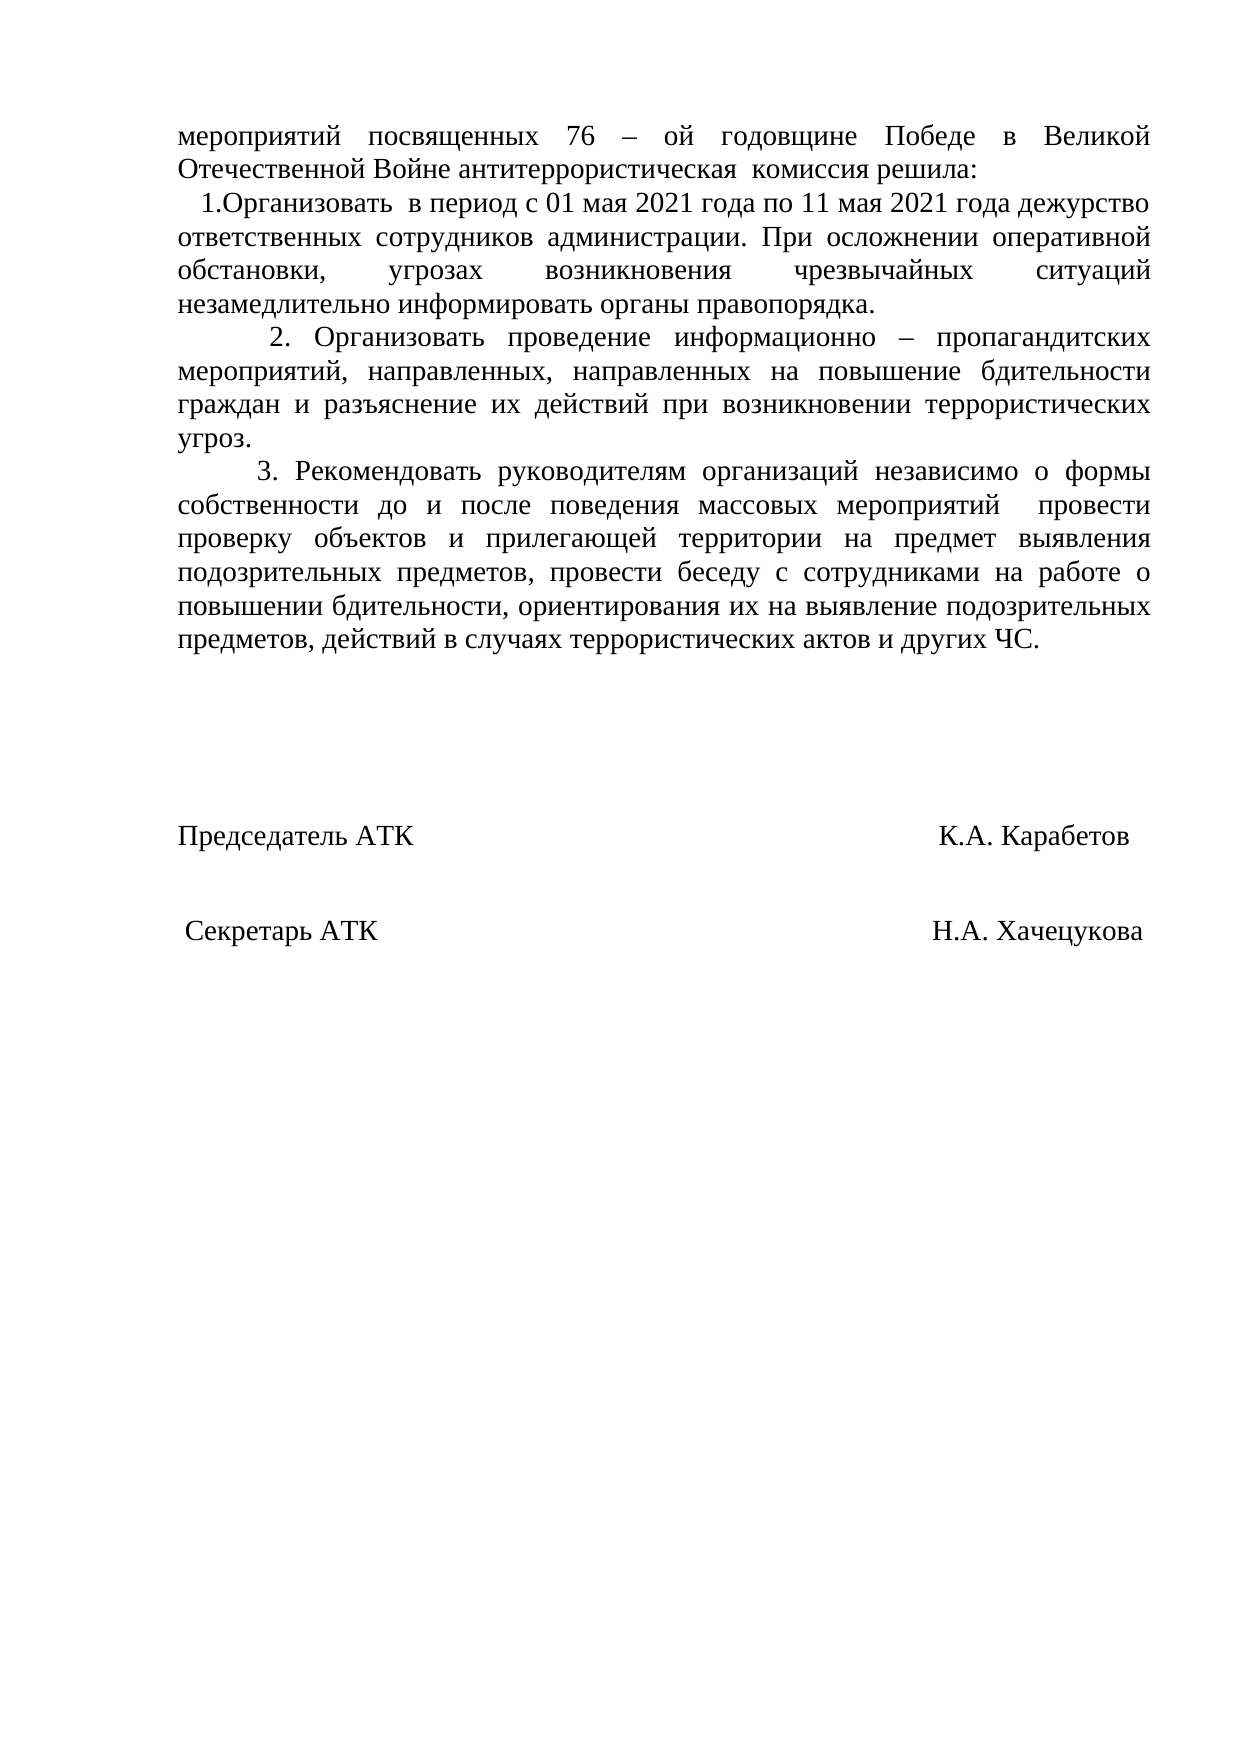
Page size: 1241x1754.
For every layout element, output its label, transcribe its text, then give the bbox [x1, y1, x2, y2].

text 2. Организовать проведение информационно – пропагандитских мероприятий, направленных, направленных на повышение бдительности граждан и разъяснение их действий при возникновении террористических угроз. [177, 319, 1152, 453]
text 1.Организовать в период с 01 мая 2021 года по 11 мая 2021 года дежурство ответственных сотрудников администрации. При осложнении оперативной обстановки, угрозах возникновения чрезвычайных ситуаций незамедлительно информировать органы правопорядка. [177, 185, 1152, 319]
text Секретарь АТК Н.А. Хачецукова [177, 913, 1152, 947]
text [177, 118, 1152, 185]
text Председатель АТК К.А. Карабетов [177, 818, 1152, 851]
text 3. Рекомендовать руководителям организаций независимо о формы собственности до и после поведения массовых мероприятий провести проверку объектов и прилегающей территории на предмет выявления подозрительных предметов, провести беседу с сотрудниками на работе о повышении бдительности, ориентирования их на выявление подозрительных предметов, действий в случаях террористических актов и других ЧС. [177, 453, 1152, 655]
